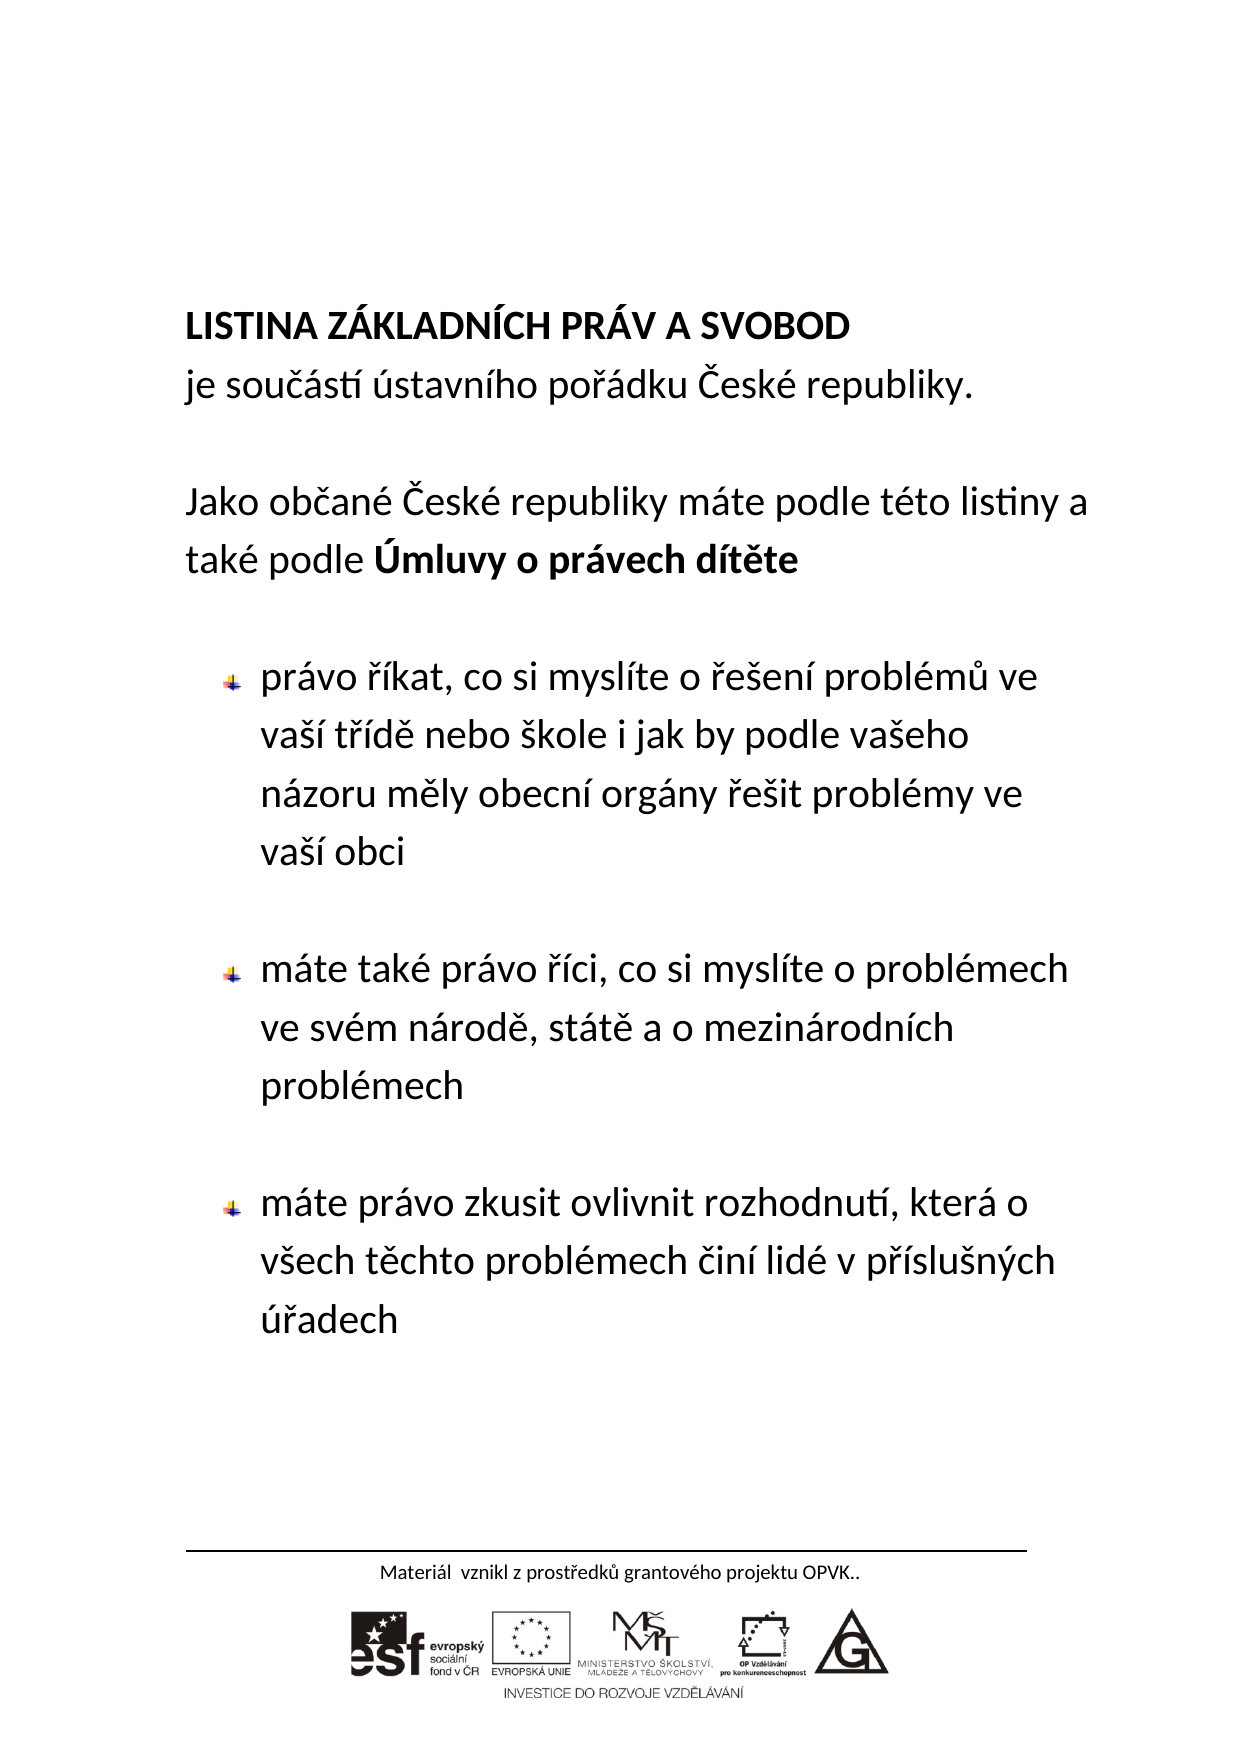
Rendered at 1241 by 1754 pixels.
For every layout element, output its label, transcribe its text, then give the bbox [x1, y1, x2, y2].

list Jako občané České republiky máte podle této listiny a také podle Úmluvy o právech dítěte [185, 474, 1093, 584]
picture [223, 965, 241, 983]
list je součástí ústavního pořádku České republiky. [185, 358, 1093, 408]
list máte právo zkusit ovlivnit rozhodnutí, která o všech těchto problémech činí lidé v příslušných úřadech [223, 1176, 1093, 1343]
list máte také právo říci, co si myslíte o problémech ve svém národě, státě a o mezinárodních problémech [223, 942, 1093, 1110]
list LISTINA ZÁKLADNÍCH PRÁV A SVOBOD [185, 299, 1093, 350]
list právo říkat, co si myslíte o řešení problémů ve vaší třídě nebo škole i jak by podle vašeho názoru měly obecní orgány řešit problémy ve vaší obci [223, 650, 1093, 876]
picture [223, 673, 241, 691]
picture [223, 1199, 241, 1217]
picture [351, 1608, 889, 1698]
